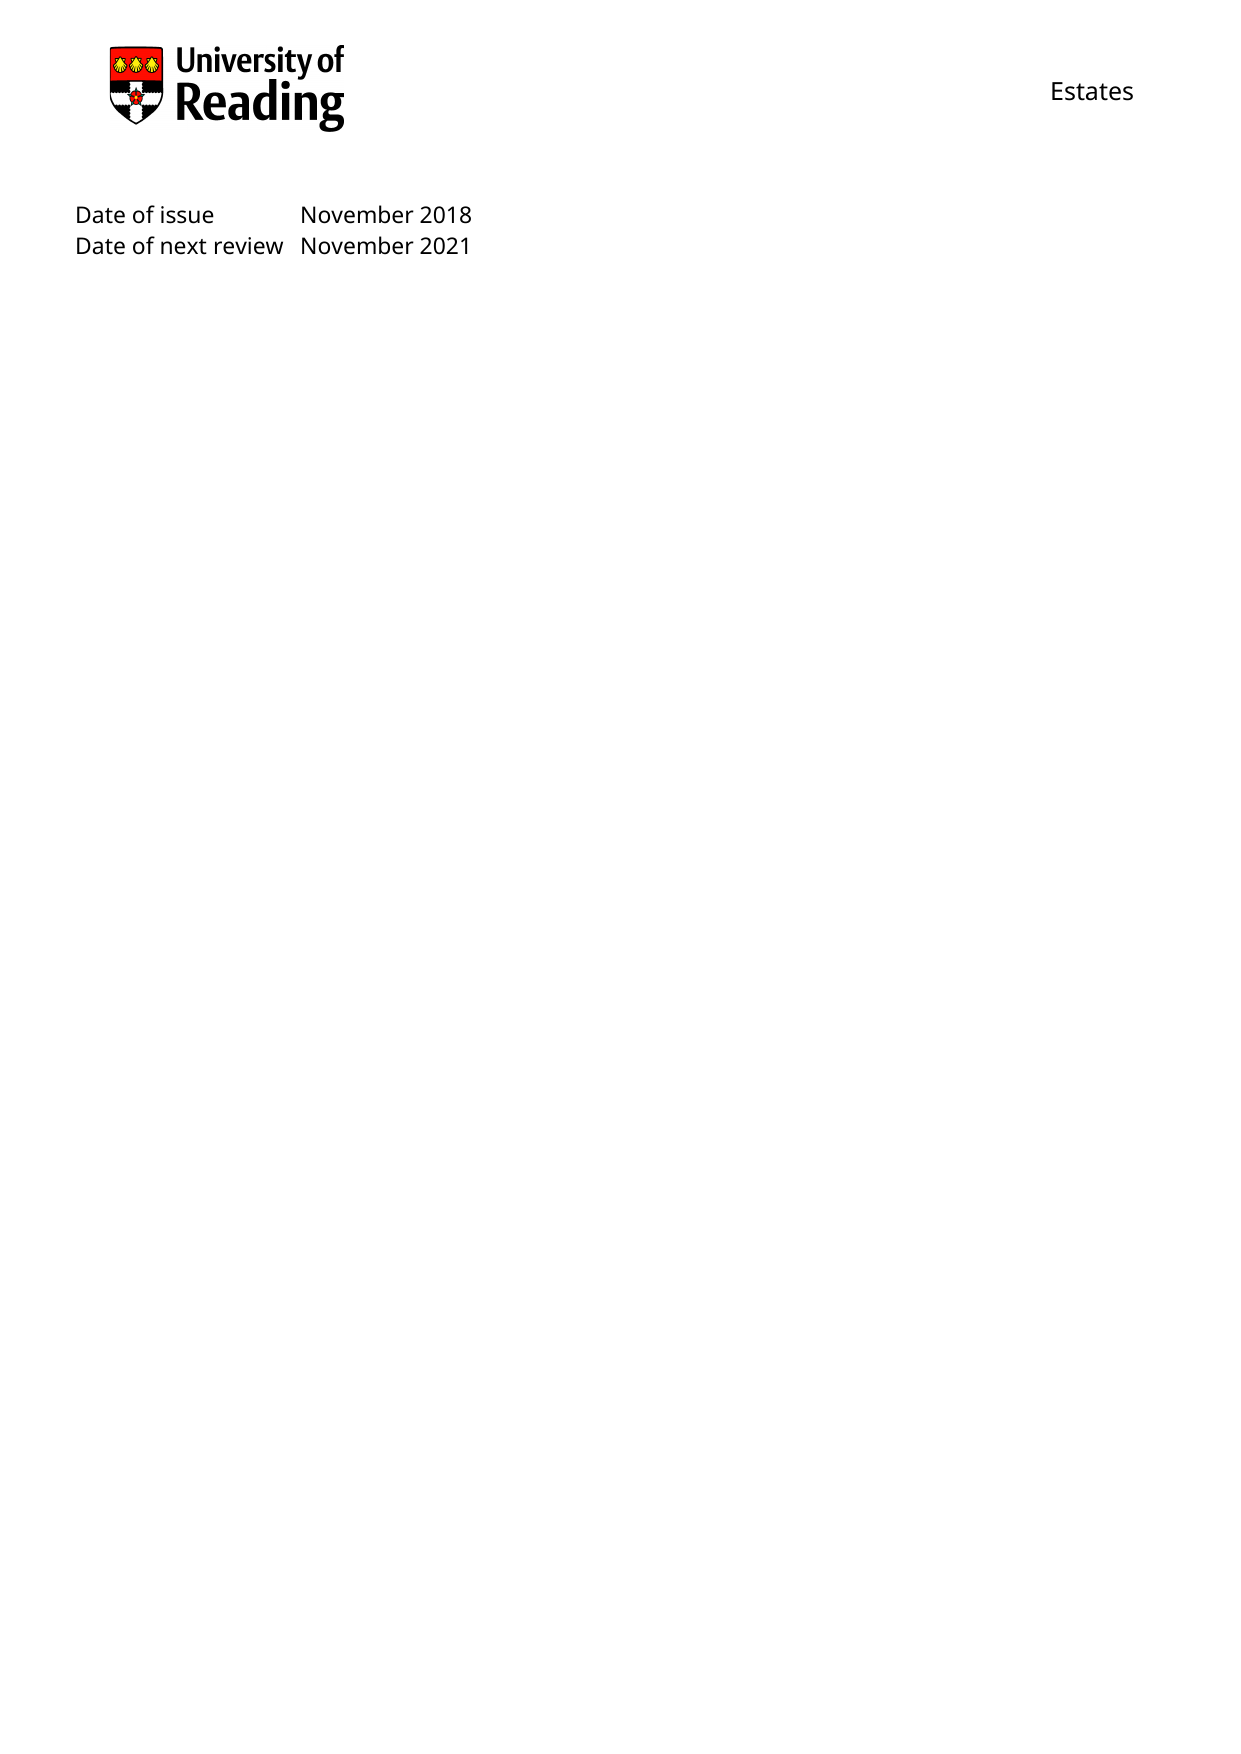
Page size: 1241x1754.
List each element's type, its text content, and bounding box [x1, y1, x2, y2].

picture [109, 45, 344, 132]
text Date of issue November 2018 [75, 199, 1165, 230]
text Date of next review November 2021 [75, 230, 1165, 262]
